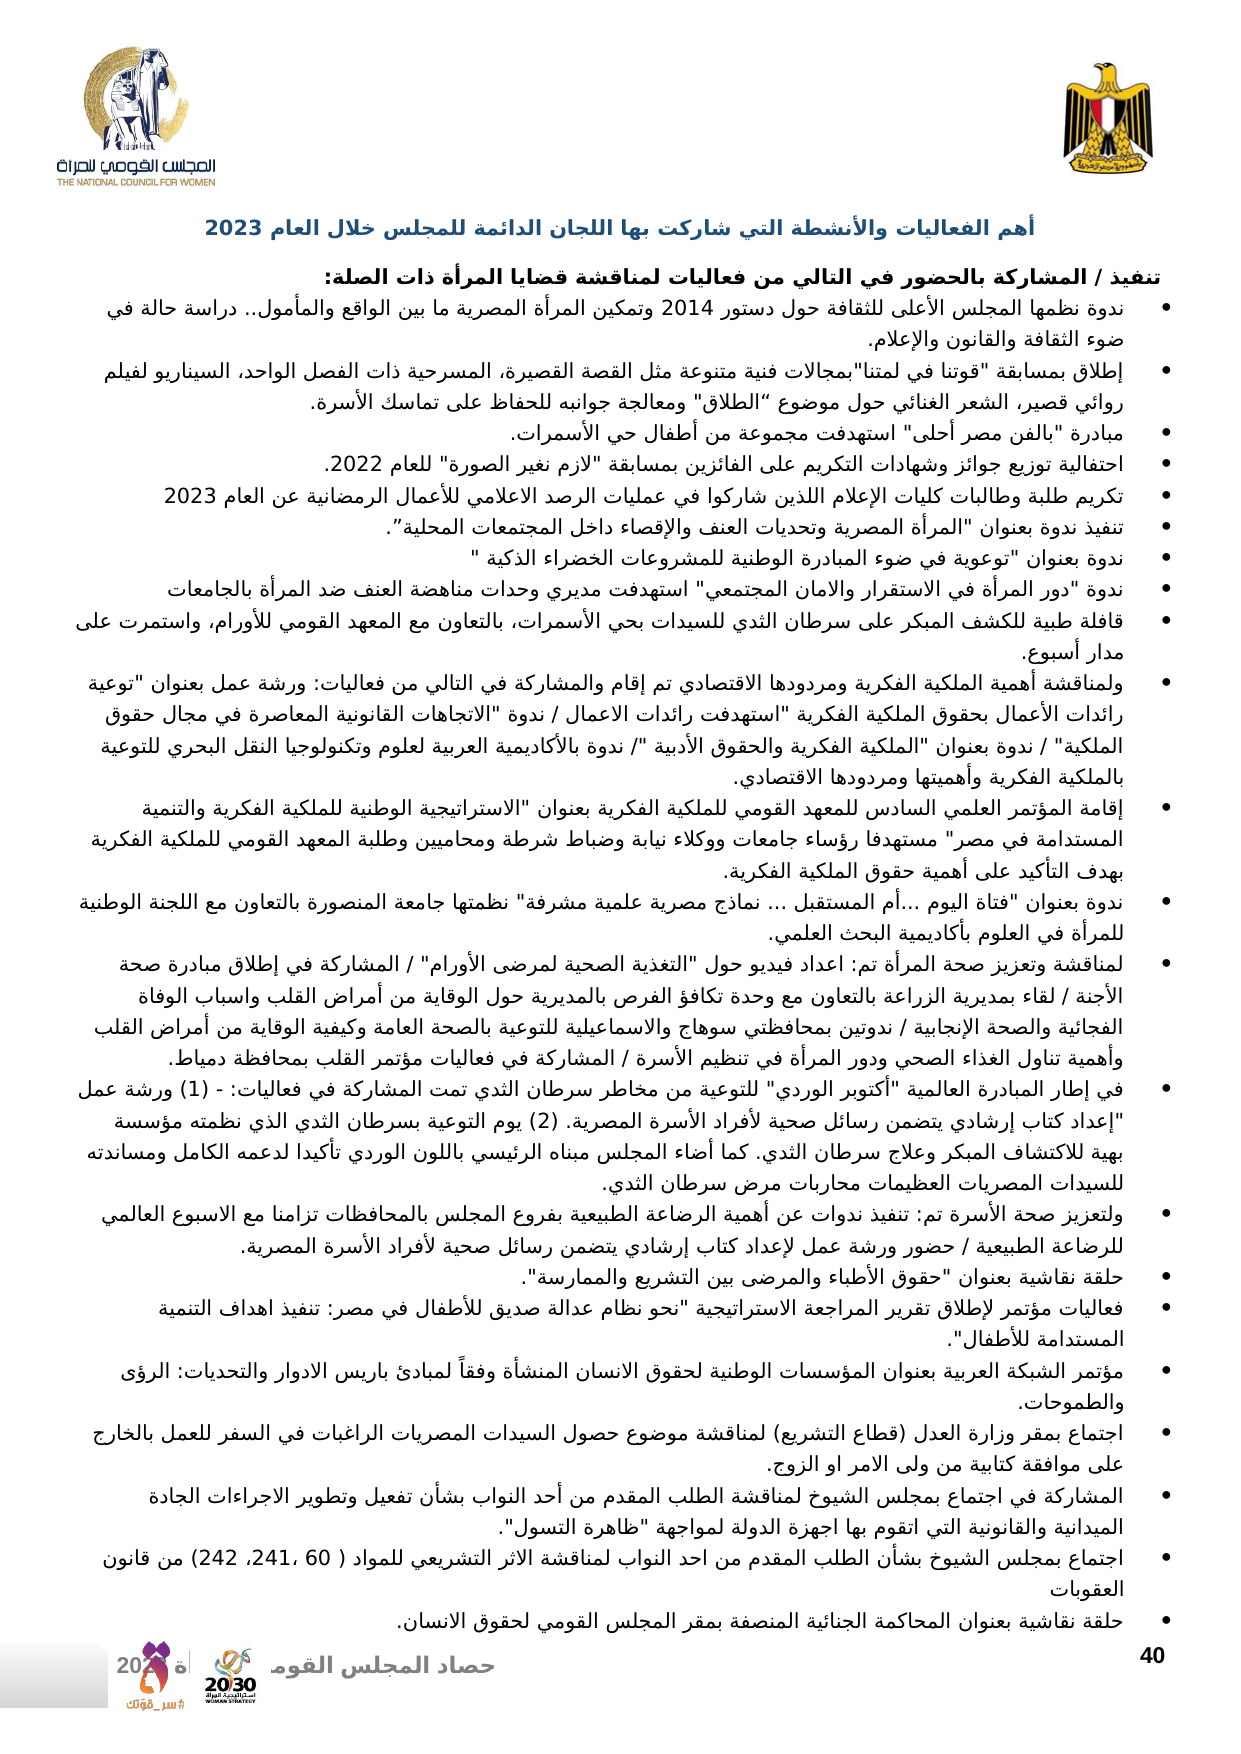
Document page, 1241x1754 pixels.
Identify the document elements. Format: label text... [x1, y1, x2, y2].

list حلقة نقاشية بعنوان المحاكمة الجنائية المنصفة بمقر المجلس القومي لحقوق الانسان. [75, 1603, 1162, 1634]
list احتفالية توزيع جوائز وشهادات التكريم على الفائزين بمسابقة "لازم نغير الصورة" للعام 2022. [75, 447, 1162, 478]
list ندوة بعنوان "توعوية في ضوء المبادرة الوطنية للمشروعات الخضراء الذكية " [75, 541, 1162, 572]
text تنفيذ / المشاركة بالحضور في التالي من فعاليات لمناقشة قضايا المرأة ذات الصلة: [75, 259, 1162, 291]
list مؤتمر الشبكة العربية بعنوان المؤسسات الوطنية لحقوق الانسان المنشأة وفقاً لمبادئ باريس الادوار والتحديات: الرؤى والطموحات. [75, 1353, 1162, 1416]
list ندوة بعنوان "فتاة اليوم ...أم المستقبل ... نماذج مصرية علمية مشرفة" نظمتها جامعة المنصورة بالتعاون مع اللجنة الوطنية للمرأة في العلوم بأكاديمية البحث العلمي. [75, 884, 1162, 947]
picture [55, 36, 217, 195]
picture [120, 1634, 271, 1723]
list ندوة نظمها المجلس الأعلى للثقافة حول دستور 2014 وتمكين المرأة المصرية ما بين الواقع والمأمول.. دراسة حالة في ضوء الثقافة والقانون والإعلام. [75, 291, 1162, 353]
list اجتماع بمجلس الشيوخ بشأن الطلب المقدم من احد النواب لمناقشة الاثر التشريعي للمواد ( 60 ،241، 242) من قانون العقوبات [75, 1541, 1162, 1603]
list فعاليات مؤتمر لإطلاق تقرير المراجعة الاستراتيجية "نحو نظام عدالة صديق للأطفال في مصر: تنفيذ اهداف التنمية المستدامة للأطفال". [75, 1291, 1162, 1353]
list المشاركة في اجتماع بمجلس الشيوخ لمناقشة الطلب المقدم من أحد النواب بشأن تفعيل وتطوير الاجراءات الجادة الميدانية والقانونية التي اتقوم بها اجهزة الدولة لمواجهة "ظاهرة التسول". [75, 1478, 1162, 1541]
list ولتعزيز صحة الأسرة تم: تنفيذ ندوات عن أهمية الرضاعة الطبيعية بفروع المجلس بالمحافظات تزامنا مع الاسبوع العالمي للرضاعة الطبيعية / حضور ورشة عمل لإعداد كتاب إرشادي يتضمن رسائل صحية لأفراد الأسرة المصرية. [75, 1197, 1162, 1259]
list لمناقشة وتعزيز صحة المرأة تم: اعداد فيديو حول "التغذية الصحية لمرضى الأورام" / المشاركة في إطلاق مبادرة صحة الأجنة / لقاء بمديرية الزراعة بالتعاون مع وحدة تكافؤ الفرص بالمديرية حول الوقاية من أمراض القلب واسباب الوفاة الفجائية والصحة الإنجابية / ندوتين بمحافظتي سوهاج والاسماعيلية للتوعية بالصحة العامة وكيفية الوقاية من أمراض القلب وأهمية تناول الغذاء الصحي ودور المرأة في تنظيم الأسرة / المشاركة في فعاليات مؤتمر القلب بمحافظة دمياط. [75, 947, 1162, 1072]
picture [1060, 61, 1155, 174]
list في إطار المبادرة العالمية "أكتوبر الوردي" للتوعية من مخاطر سرطان الثدي تمت المشاركة في فعاليات: - (1) ورشة عمل "إعداد كتاب إرشادي يتضمن رسائل صحية لأفراد الأسرة المصرية. (2) يوم التوعية بسرطان الثدي الذي نظمته مؤسسة بهية للاكتشاف المبكر وعلاج سرطان الثدي. كما أضاء المجلس مبناه الرئيسي باللون الوردي تأكيدا لدعمه الكامل ومساندته للسيدات المصريات العظيمات محاربات مرض سرطان الثدي. [75, 1072, 1162, 1197]
list إقامة المؤتمر العلمي السادس للمعهد القومي للملكية الفكرية بعنوان "الاستراتيجية الوطنية للملكية الفكرية والتنمية المستدامة في مصر" مستهدفا رؤساء جامعات ووكلاء نيابة وضباط شرطة ومحاميين وطلبة المعهد القومي للملكية الفكرية بهدف التأكيد على أهمية حقوق الملكية الفكرية. [75, 791, 1162, 884]
list قافلة طبية للكشف المبكر على سرطان الثدي للسيدات بحي الأسمرات، بالتعاون مع المعهد القومي للأورام، واستمرت على مدار أسبوع. [75, 603, 1162, 666]
list تكريم طلبة وطالبات كليات الإعلام اللذين شاركوا في عمليات الرصد الاعلامي للأعمال الرمضانية عن العام 2023 [75, 478, 1162, 509]
list مبادرة "بالفن مصر أحلى" استهدفت مجموعة من أطفال حي الأسمرات. [75, 416, 1162, 447]
list ولمناقشة أهمية الملكية الفكرية ومردودها الاقتصادي تم إقام والمشاركة في التالي من فعاليات: ورشة عمل بعنوان "توعية رائدات الأعمال بحقوق الملكية الفكرية "استهدفت رائدات الاعمال / ندوة "الاتجاهات القانونية المعاصرة في مجال حقوق الملكية" / ندوة بعنوان "الملكية الفكرية والحقوق الأدبية "/ ندوة بالأكاديمية العربية لعلوم وتكنولوجيا النقل البحري للتوعية بالملكية الفكرية وأهميتها ومردودها الاقتصادي. [75, 666, 1162, 791]
list اجتماع بمقر وزارة العدل (قطاع التشريع) لمناقشة موضوع حصول السيدات المصريات الراغبات في السفر للعمل بالخارج على موافقة كتابية من ولى الامر او الزوج. [75, 1416, 1162, 1478]
text أهم الفعاليات والأنشطة التي شاركت بها اللجان الدائمة للمجلس خلال العام 2023 [75, 216, 1165, 241]
list إطلاق بمسابقة "قوتنا في لمتنا"بمجالات فنية متنوعة مثل القصة القصيرة، المسرحية ذات الفصل الواحد، السيناريو لفيلم روائي قصير، الشعر الغنائي حول موضوع “الطلاق" ومعالجة جوانبه للحفاظ على تماسك الأسرة. [75, 353, 1162, 416]
list تنفيذ ندوة بعنوان "المرأة المصرية وتحديات العنف والإقصاء داخل المجتمعات المحلية”. [75, 509, 1162, 541]
list حلقة نقاشية بعنوان "حقوق الأطباء والمرضى بين التشريع والممارسة". [75, 1259, 1162, 1291]
list ندوة "دور المرأة في الاستقرار والامان المجتمعي" استهدفت مديري وحدات مناهضة العنف ضد المرأة بالجامعات [75, 572, 1162, 603]
